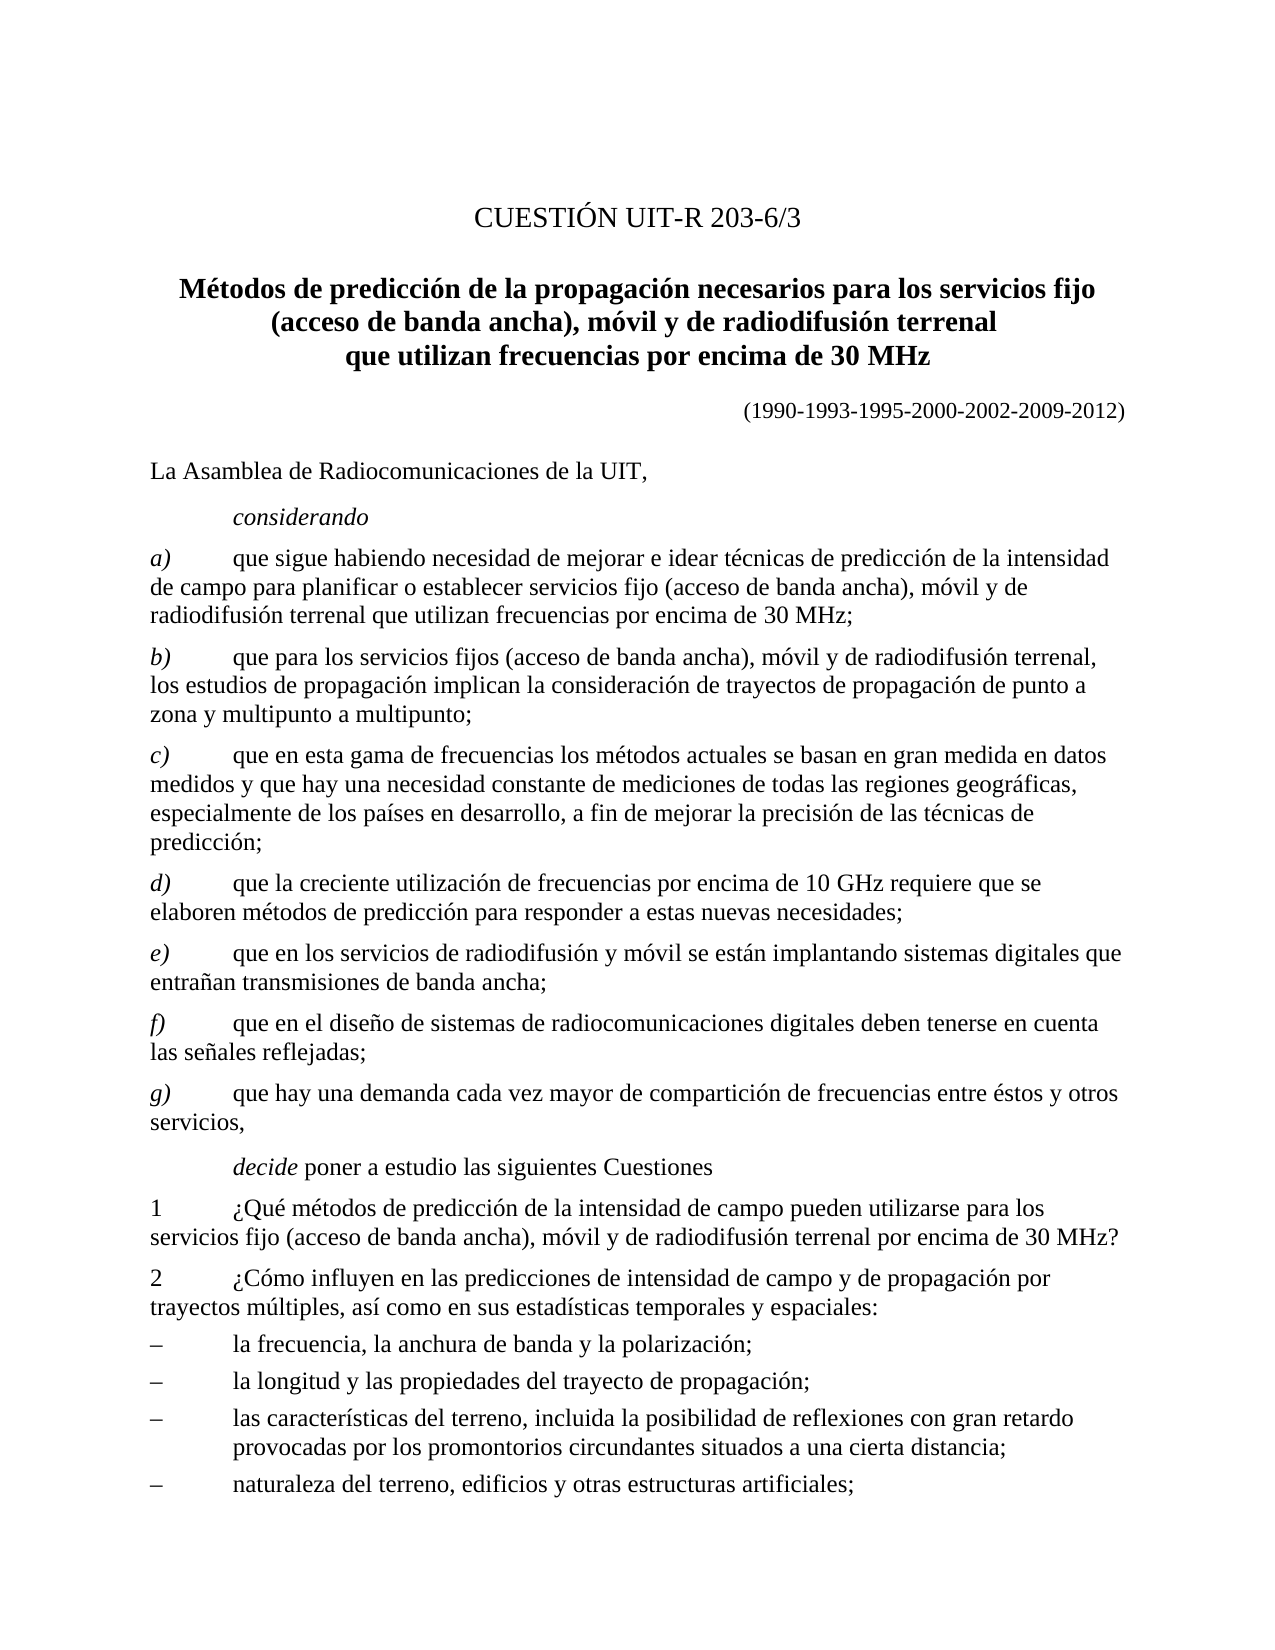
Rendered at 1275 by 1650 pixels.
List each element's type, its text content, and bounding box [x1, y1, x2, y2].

text c) que en esta gama de frecuencias los métodos actuales se basan en gran medida en datos medidos y que hay una necesidad constante de mediciones de todas las regiones geográficas, especialmente de los países en desarrollo, a fin de mejorar la precisión de las técnicas de predicción; [150, 741, 1125, 856]
title Métodos de predicción de la propagación necesarios para los servicios fijo (acceso de banda ancha), móvil y de radiodifusión terrenal que utilizan frecuencias por encima de 30 MHz [150, 271, 1125, 372]
text e) que en los servicios de radiodifusión y móvil se están implantando sistemas digitales que entrañan transmisiones de banda ancha; [150, 938, 1125, 996]
text a) que sigue habiendo necesidad de mejorar e idear técnicas de predicción de la intensidad de campo para planificar o establecer servicios fijo (acceso de banda ancha), móvil y de radiodifusión terrenal que utilizan frecuencias por encima de 30 MHz; [150, 543, 1125, 629]
text cuestión uit-r 203-6/3 [150, 200, 1125, 233]
text 1 ¿Qué métodos de predicción de la intensidad de campo pueden utilizarse para los servicios fijo (acceso de banda ancha), móvil y de radiodifusión terrenal por encima de 30 MHz? [150, 1193, 1125, 1251]
text b) que para los servicios fijos (acceso de banda ancha), móvil y de radiodifusión terrenal, los estudios de propagación implican la consideración de trayectos de propagación de punto a zona y multipunto a multipunto; [150, 642, 1125, 728]
text – naturaleza del terreno, edificios y otras estructuras artificiales; [150, 1469, 1125, 1498]
text – la frecuencia, la anchura de banda y la polarización; [150, 1329, 1125, 1358]
text – las características del terreno, incluida la posibilidad de reflexiones con gran retardo provocadas por los promontorios circundantes situados a una cierta distancia; [150, 1403, 1125, 1461]
text considerando [233, 502, 1125, 531]
text d) que la creciente utilización de frecuencias por encima de 10 GHz requiere que se elaboren métodos de predicción para responder a estas nuevas necesidades; [150, 868, 1125, 926]
text f) que en el diseño de sistemas de radiocomunicaciones digitales deben tenerse en cuenta las señales reflejadas; [150, 1008, 1125, 1066]
text decide poner a estudio las siguientes Cuestiones [233, 1152, 1125, 1181]
text (1990-1993-1995-2000-2002-2009-2012) [150, 397, 1125, 423]
text – la longitud y las propiedades del trayecto de propagación; [150, 1366, 1125, 1395]
text 2 ¿Cómo influyen en las predicciones de intensidad de campo y de propagación por trayectos múltiples, así como en sus estadísticas temporales y espaciales: [150, 1263, 1125, 1321]
text g) que hay una demanda cada vez mayor de compartición de frecuencias entre éstos y otros servicios, [150, 1078, 1125, 1136]
title La Asamblea de Radiocomunicaciones de la UIT, [150, 456, 1125, 485]
